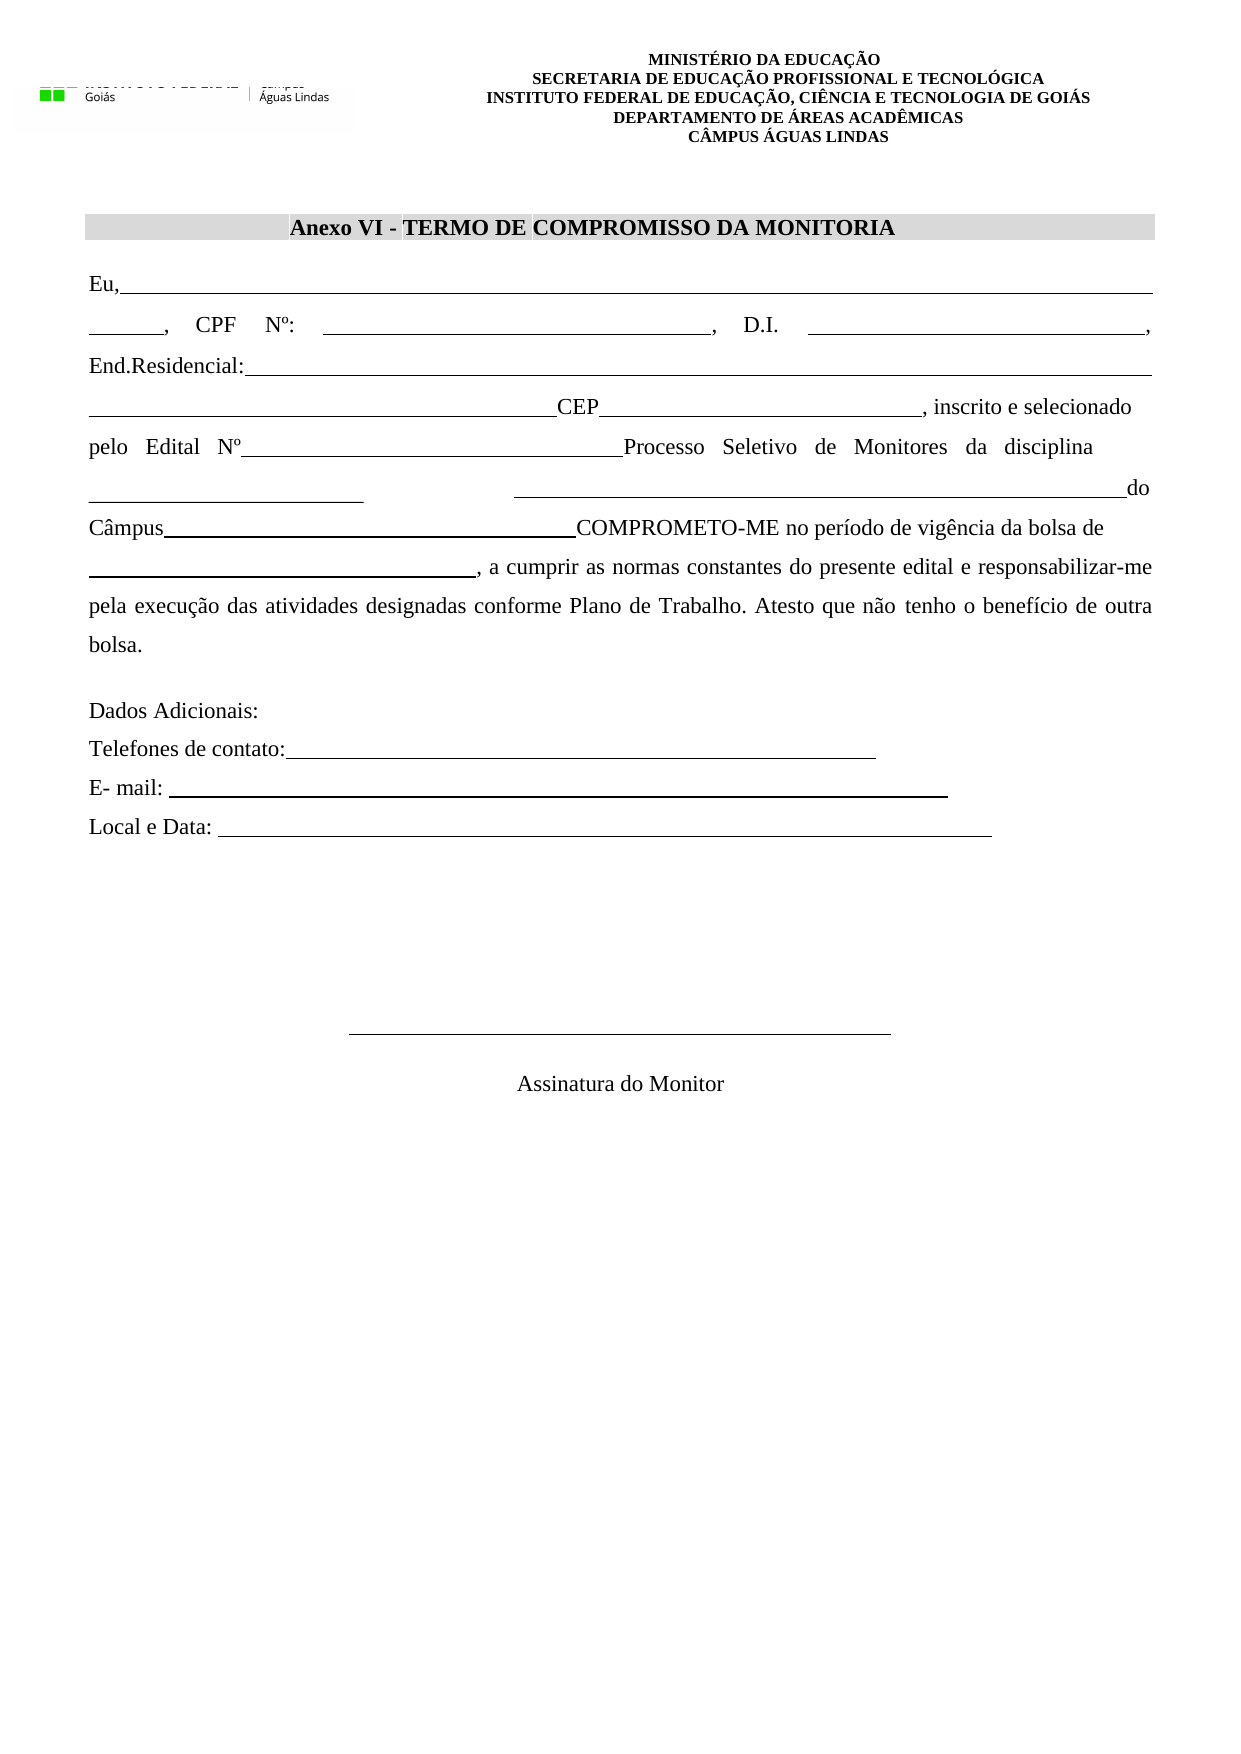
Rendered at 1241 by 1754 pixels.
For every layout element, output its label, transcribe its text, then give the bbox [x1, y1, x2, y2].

text Dados Adicionais: [88, 697, 1190, 723]
text Eu, [88, 268, 1190, 297]
text , CPF Nº: , D.I. , [88, 311, 1190, 338]
picture [14, 87, 354, 134]
text Telefones de contato: [88, 735, 1190, 762]
text pelo Edital Nº Processo Seletivo de Monitores da disciplina [88, 433, 1190, 459]
text End.Residencial: [88, 352, 1190, 378]
text CEP , inscrito e selecionado [88, 393, 1190, 419]
text do Câmpus COMPROMETO-ME no período de vigência da bolsa de [88, 474, 1152, 540]
text E- mail: Local e Data: [88, 774, 992, 839]
text Assinatura do Monitor [493, 1070, 747, 1097]
text , a cumprir as normas constantes do presente edital e responsabilizar-me pela execução das atividades designadas conforme Plano de Trabalho. Atesto que não tenho o benefício de outra bolsa. [88, 553, 1152, 658]
subtitle Anexo VI - TERMO DE COMPROMISSO DA MONITORIA [85, 213, 1190, 240]
